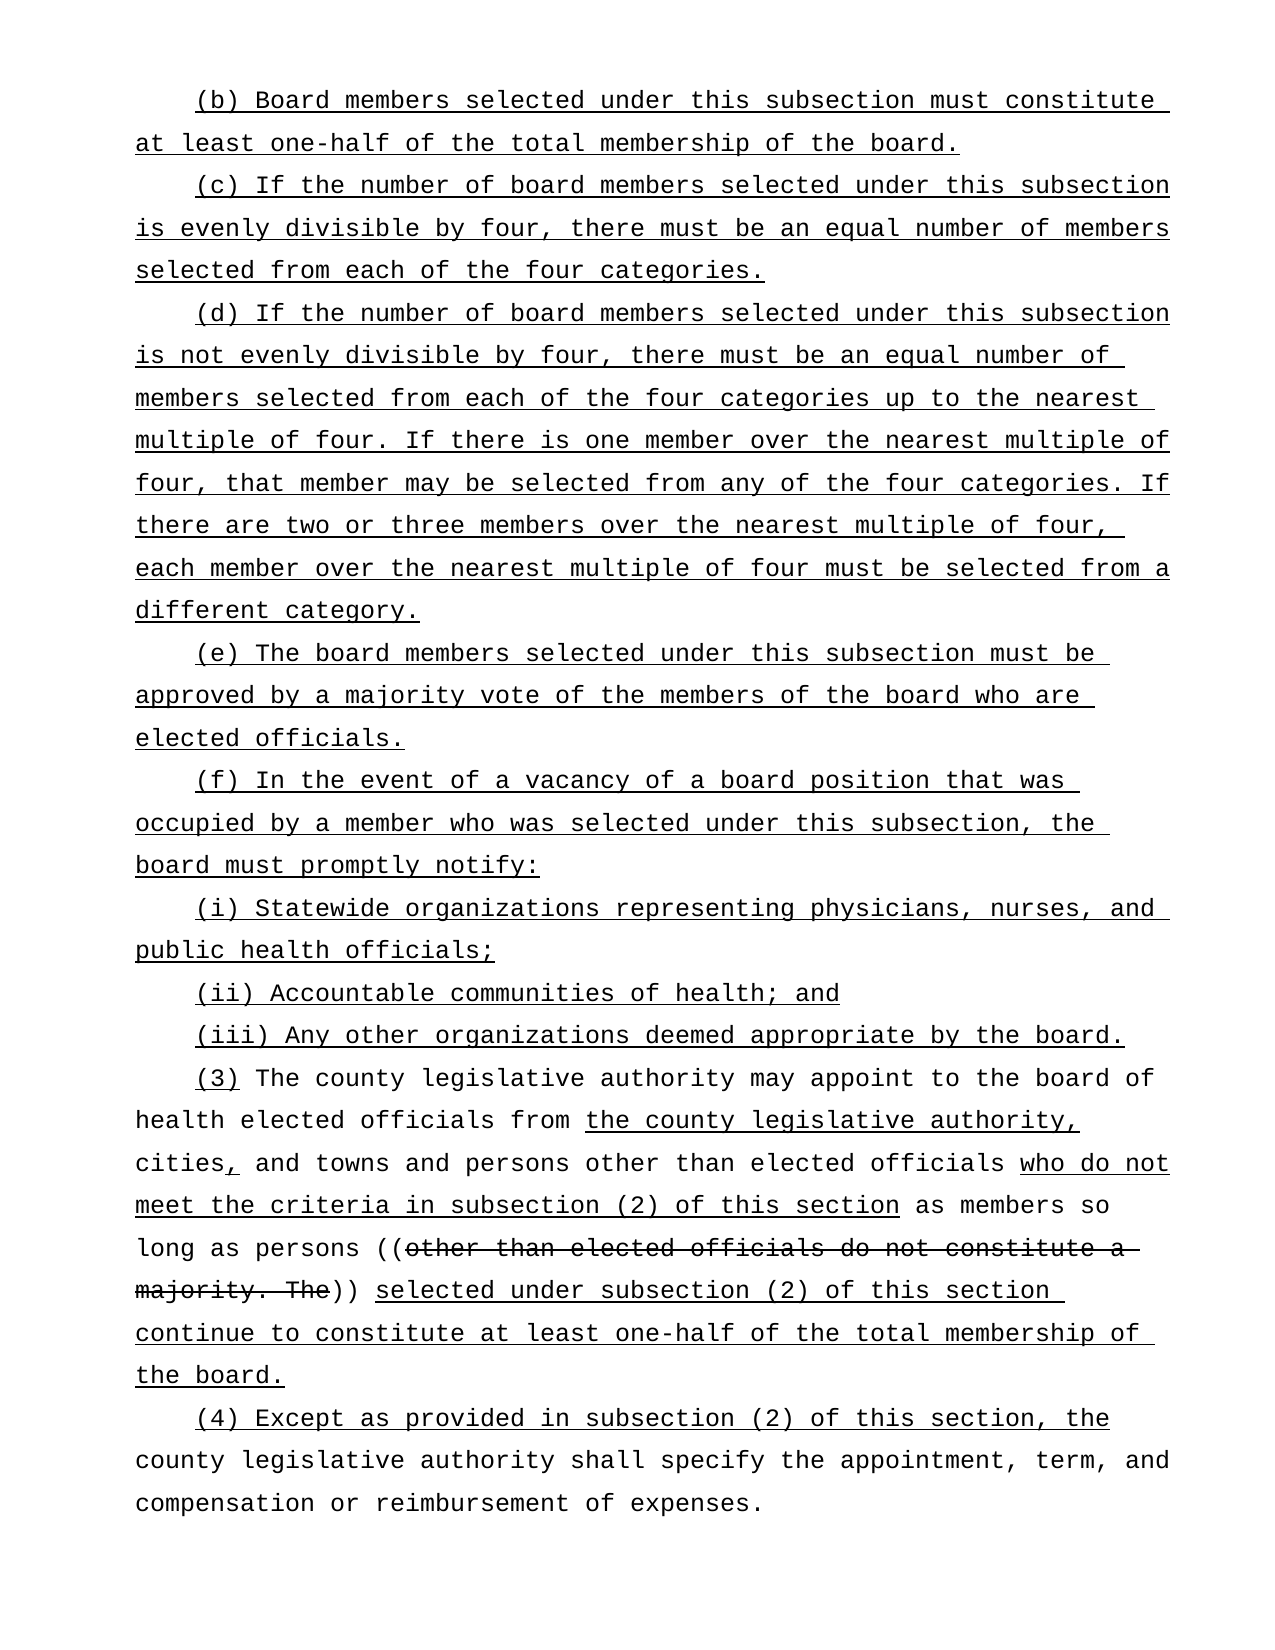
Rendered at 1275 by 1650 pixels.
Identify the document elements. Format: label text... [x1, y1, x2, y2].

text (f) In the event of a vacancy of a board position that was occupied by a member who was selected under this subsection, the board must promptly notify: [135, 755, 1170, 882]
text (d) If the number of board members selected under this subsection is not evenly divisible by four, there must be an equal number of members selected from each of the four categories up to the nearest multiple of four. If there is one member over the nearest multiple of four, that member may be selected from any of the four categories. If there are two or three members over the nearest multiple of four, each member over the nearest multiple of four must be selected from a different category. [135, 580, 1170, 627]
text (ii) Accountable communities of health; and [135, 967, 1170, 1010]
text (iii) Any other organizations deemed appropriate by the board. [135, 1010, 1170, 1052]
text (d) If the number of board members selected under this subsection is not evenly divisible by four, there must be an equal number of members selected from each of the four categories up to the nearest multiple of four. If there is one member over the nearest multiple of four, that member may be selected from any of the four categories. If there are two or three members over the nearest multiple of four, each member over the nearest multiple of four must be selected from a different category. [135, 287, 1170, 451]
text (b) Board members selected under this subsection must constitute at least one-half of the total membership of the board. [135, 75, 1170, 160]
text (c) If the number of board members selected under this subsection is evenly divisible by four, there must be an equal number of members selected from each of the four categories. [135, 240, 1170, 287]
text (c) If the number of board members selected under this subsection is evenly divisible by four, there must be an equal number of members selected from each of the four categories. [135, 160, 1170, 239]
text (d) If the number of board members selected under this subsection is not evenly divisible by four, there must be an equal number of members selected from each of the four categories up to the nearest multiple of four. If there is one member over the nearest multiple of four, that member may be selected from any of the four categories. If there are two or three members over the nearest multiple of four, each member over the nearest multiple of four must be selected from a different category. [135, 495, 1170, 579]
text (e) The board members selected under this subsection must be approved by a majority vote of the members of the board who are elected officials. [135, 627, 1170, 755]
text (3) The county legislative authority may appoint to the board of health elected officials from the county legislative authority, cities, and towns and persons other than elected officials who do not meet the criteria in subsection (2) of this section as members so long as persons ((other than elected officials do not constitute a majority. The)) selected under subsection (2) of this section continue to constitute at least one-half of the total membership of the board. [135, 1052, 1170, 1392]
text (d) If the number of board members selected under this subsection is not evenly divisible by four, there must be an equal number of members selected from each of the four categories up to the nearest multiple of four. If there is one member over the nearest multiple of four, that member may be selected from any of the four categories. If there are two or three members over the nearest multiple of four, each member over the nearest multiple of four must be selected from a different category. [135, 453, 1170, 494]
text (4) Except as provided in subsection (2) of this section, the county legislative authority shall specify the appointment, term, and compensation or reimbursement of expenses. [135, 1392, 1170, 1520]
text (i) Statewide organizations representing physicians, nurses, and public health officials; [135, 882, 1170, 967]
